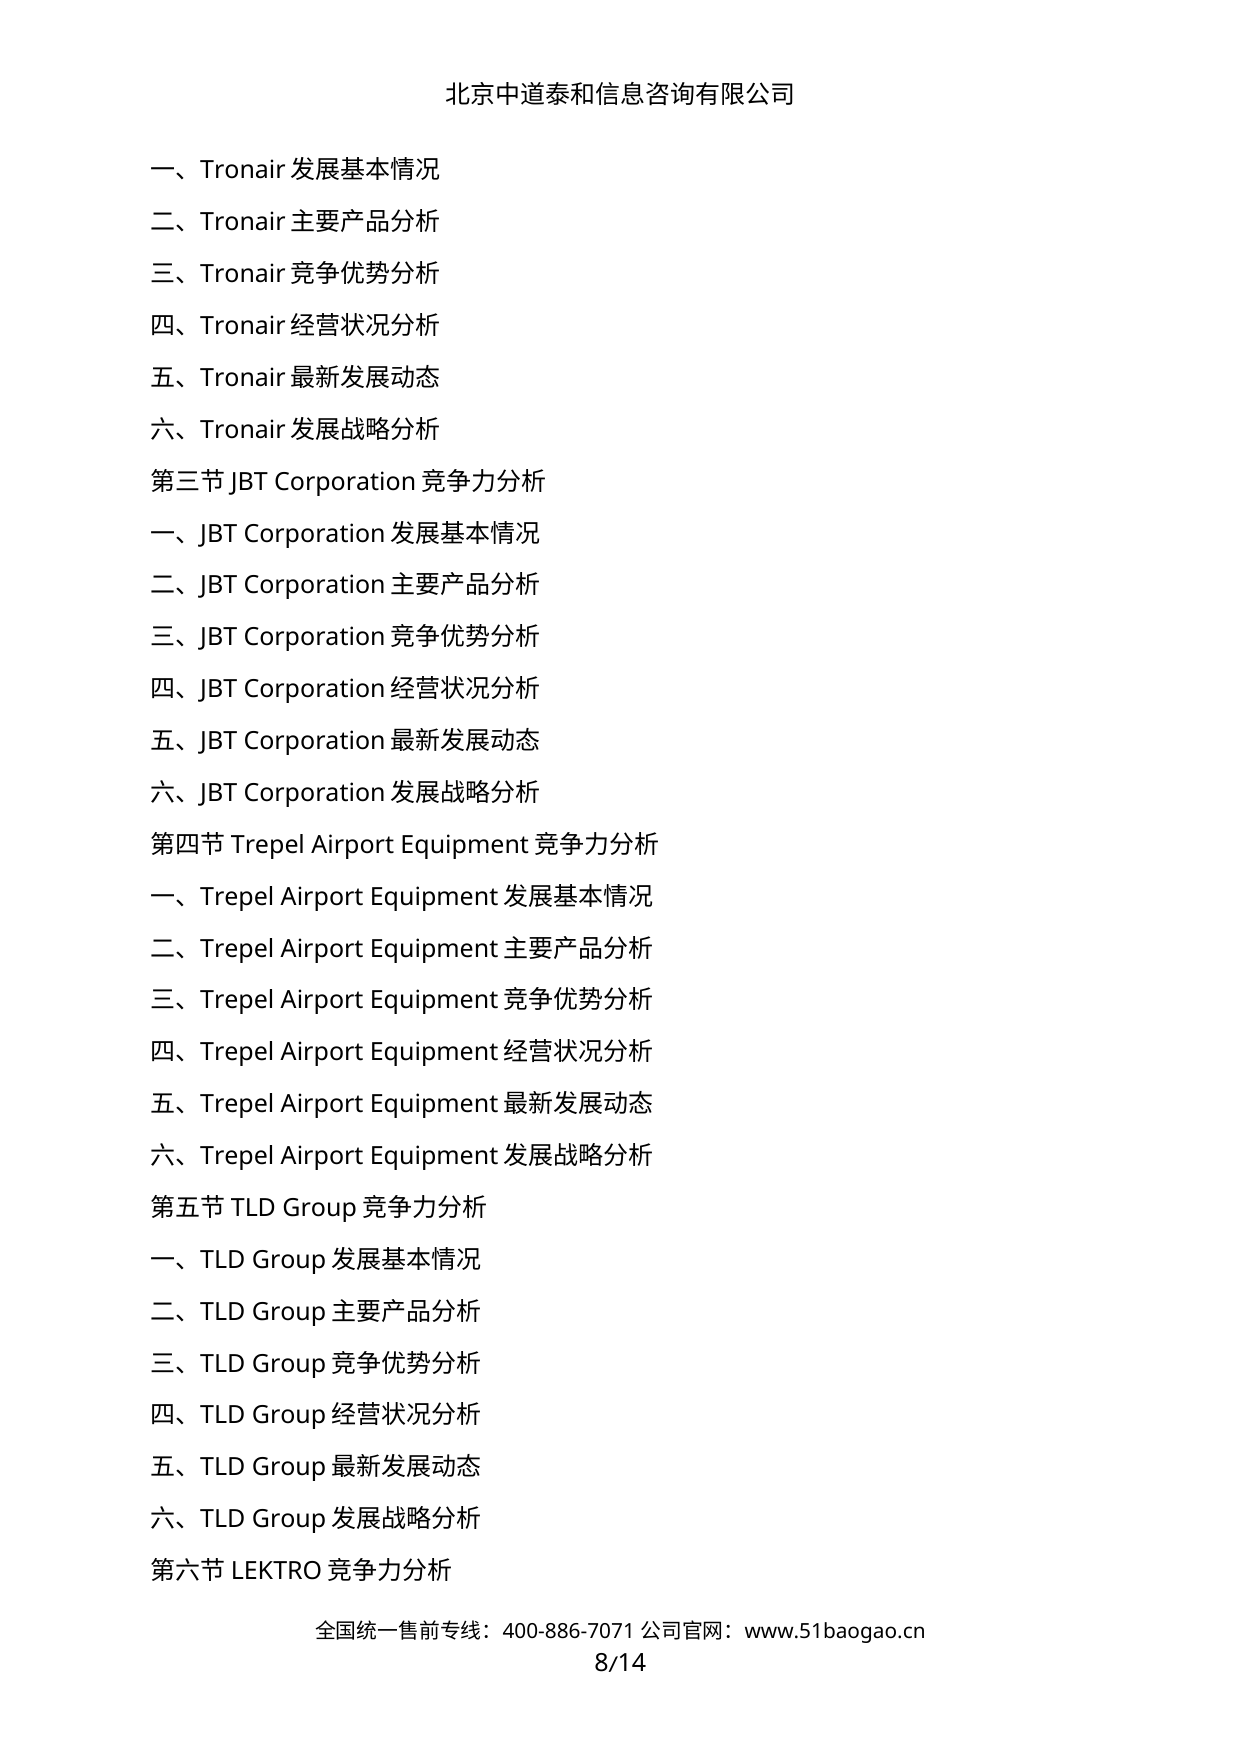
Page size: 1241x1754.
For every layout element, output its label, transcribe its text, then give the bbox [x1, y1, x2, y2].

text 四、Trepel Airport Equipment经营状况分析 [150, 1032, 1090, 1068]
text 六、TLD Group发展战略分析 [150, 1499, 1090, 1535]
text 第五节 TLD Group竞争力分析 [150, 1187, 1090, 1224]
text 一、JBT Corporation发展基本情况 [150, 513, 1090, 549]
text 三、TLD Group竞争优势分析 [150, 1343, 1090, 1379]
text 第六节 LEKTRO竞争力分析 [150, 1551, 1090, 1587]
text 六、Trepel Airport Equipment发展战略分析 [150, 1136, 1090, 1172]
text 五、TLD Group最新发展动态 [150, 1447, 1090, 1483]
text 二、Tronair主要产品分析 [150, 202, 1090, 238]
text 三、Trepel Airport Equipment竞争优势分析 [150, 980, 1090, 1016]
text 六、JBT Corporation发展战略分析 [150, 772, 1090, 809]
text 第四节 Trepel Airport Equipment竞争力分析 [150, 824, 1090, 861]
text 五、Trepel Airport Equipment最新发展动态 [150, 1084, 1090, 1120]
text 三、JBT Corporation竞争优势分析 [150, 617, 1090, 653]
text 四、Tronair经营状况分析 [150, 306, 1090, 342]
text 四、TLD Group经营状况分析 [150, 1395, 1090, 1431]
text 二、Trepel Airport Equipment主要产品分析 [150, 928, 1090, 964]
text 四、JBT Corporation经营状况分析 [150, 669, 1090, 705]
text 五、Tronair最新发展动态 [150, 357, 1090, 394]
text 三、Tronair竞争优势分析 [150, 254, 1090, 290]
text 六、Tronair发展战略分析 [150, 409, 1090, 446]
text 二、TLD Group主要产品分析 [150, 1291, 1090, 1327]
text 二、JBT Corporation主要产品分析 [150, 565, 1090, 601]
text 一、TLD Group发展基本情况 [150, 1239, 1090, 1276]
text 一、Trepel Airport Equipment发展基本情况 [150, 876, 1090, 912]
text 五、JBT Corporation最新发展动态 [150, 721, 1090, 757]
text 第三节 JBT Corporation竞争力分析 [150, 461, 1090, 497]
text 一、Tronair发展基本情况 [150, 150, 1090, 186]
